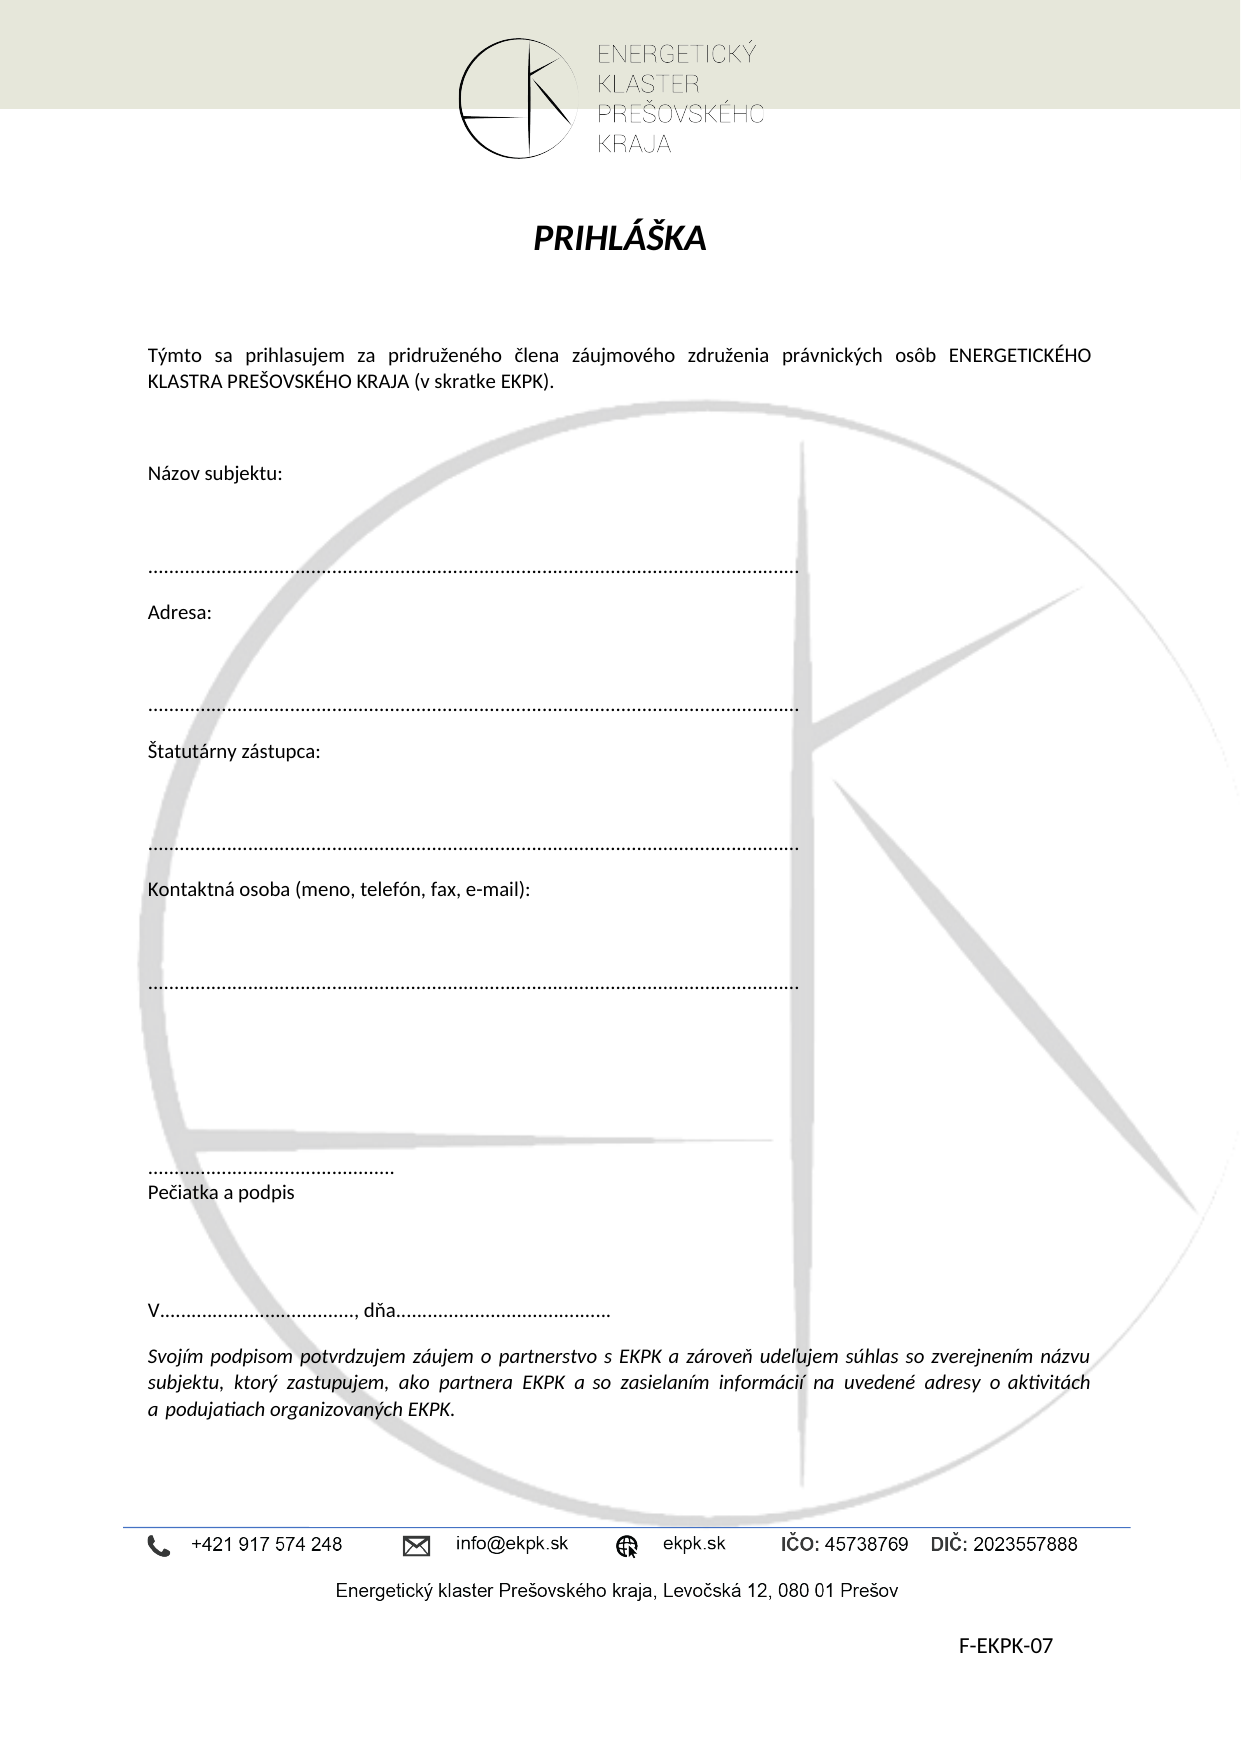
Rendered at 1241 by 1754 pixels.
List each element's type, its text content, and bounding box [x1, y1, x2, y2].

text Svojím podpisom potvrdzujem záujem o partnerstvo s EKPK a zároveň udeľujem súhlas so zverejnením názvu subjektu, ktorý zastupujem, ako partnera EKPK a so zasielaním informácií na uvedené adresy o aktivitách a podujatiach organizovaných EKPK. [148, 1344, 1093, 1423]
picture [458, 38, 764, 159]
text Pečiatka a podpis [148, 1179, 1093, 1205]
text Názov subjektu: [148, 460, 1093, 486]
text Adresa: [148, 599, 1093, 624]
text V....................................., dňa......................................... [148, 1297, 1093, 1323]
text ............................................................................................................................ [148, 692, 1093, 717]
text Štatutárny zástupca: [148, 738, 1093, 763]
text PRIHLÁŠKA [148, 214, 1093, 260]
text ............................................... [148, 1154, 1093, 1179]
text Týmto sa prihlasujem za pridruženého člena záujmového združenia právnických osôb ENERGETICKÉHO KLASTRA PREŠOVSKÉHO KRAJA (v skratke EKPK). [148, 342, 1093, 393]
text ............................................................................................................................ [148, 830, 1093, 856]
text ............................................................................................................................ [148, 553, 1093, 578]
text ............................................................................................................................ [148, 969, 1093, 994]
text Kontaktná osoba (meno, telefón, fax, e-mail): [148, 877, 1093, 902]
picture [147, 1532, 1093, 1604]
